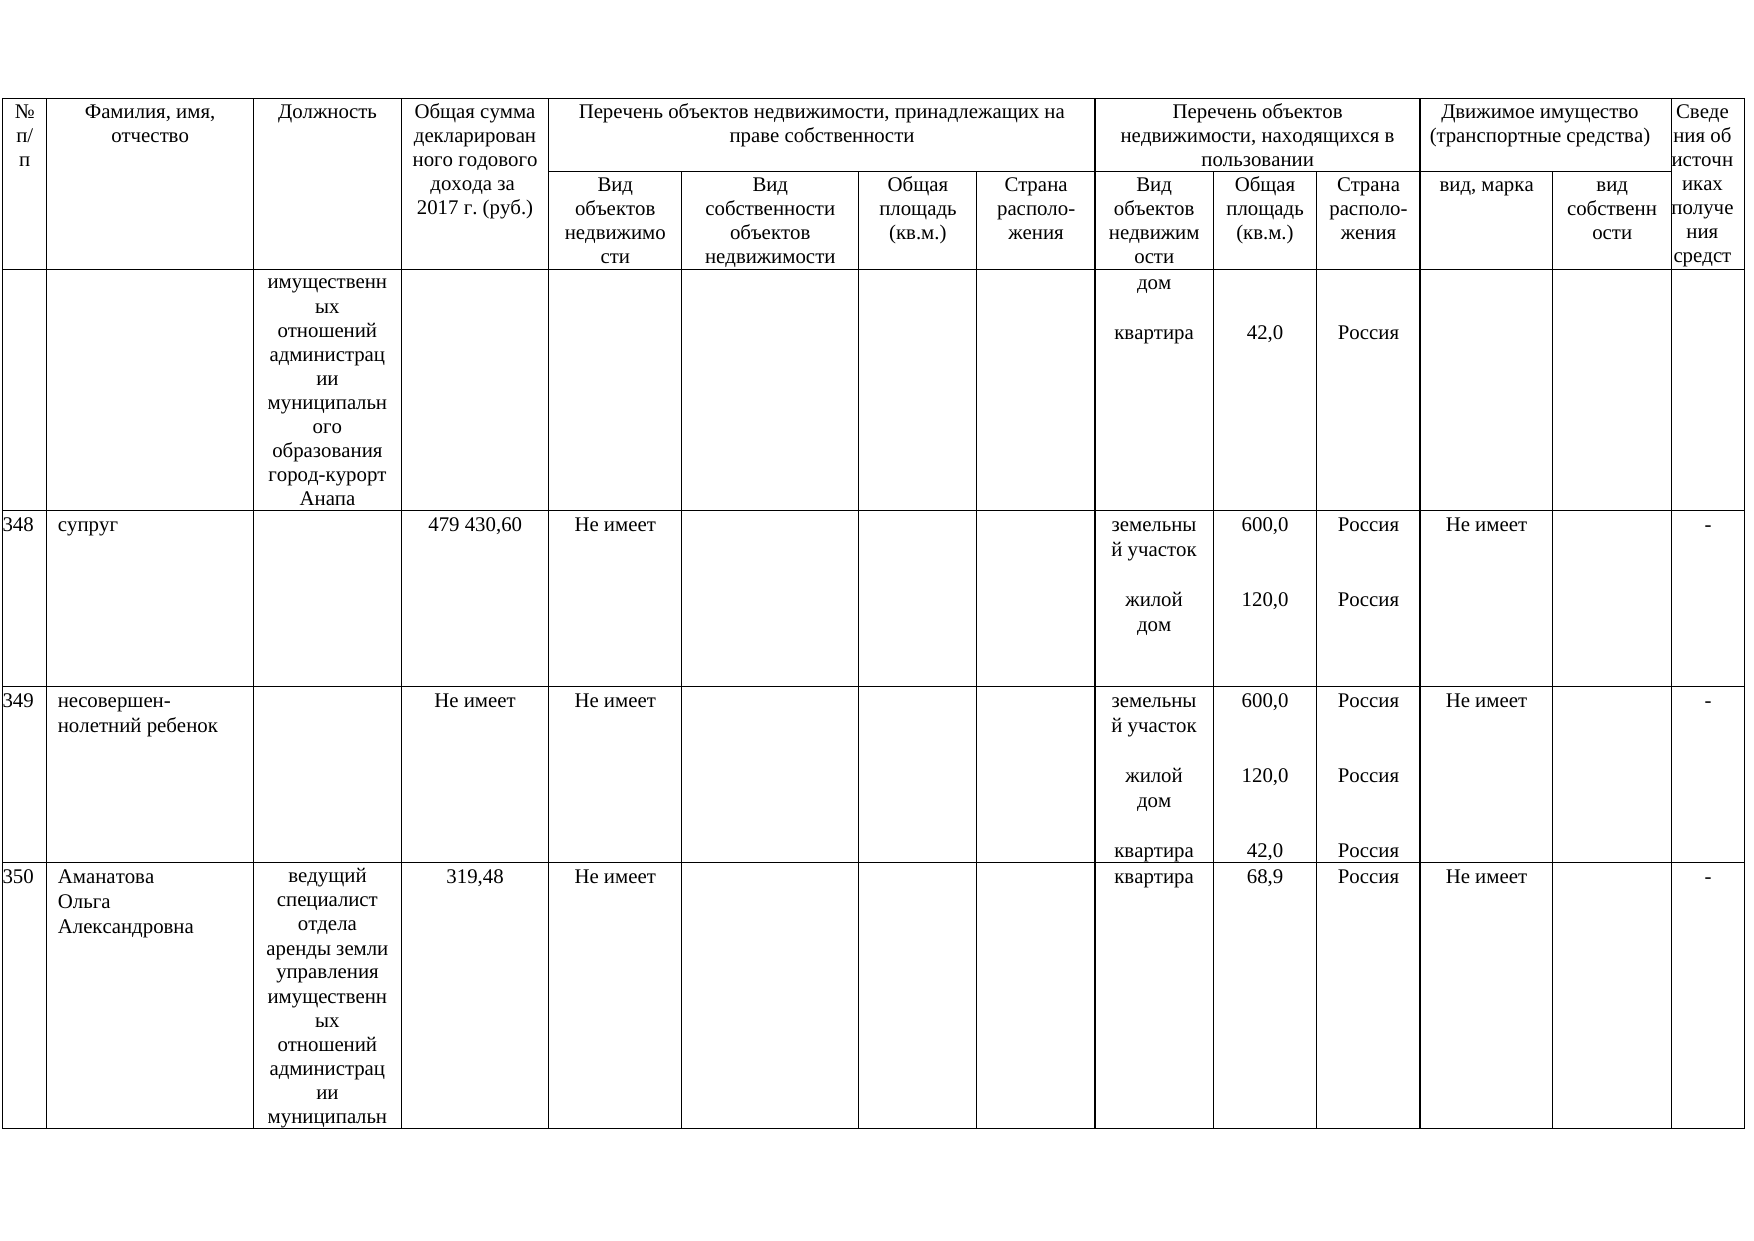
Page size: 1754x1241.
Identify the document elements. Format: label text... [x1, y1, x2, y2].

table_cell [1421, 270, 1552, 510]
table_header Перечень объектов недвижимости, находящихся в пользовании [1096, 99, 1419, 171]
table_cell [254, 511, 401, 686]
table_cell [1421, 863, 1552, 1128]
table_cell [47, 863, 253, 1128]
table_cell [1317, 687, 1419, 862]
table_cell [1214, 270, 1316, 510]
table_header Перечень объектов недвижимости, принадлежащих на праве собственности [549, 99, 1094, 171]
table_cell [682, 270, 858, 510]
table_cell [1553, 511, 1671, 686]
table_cell вид собственности [1553, 172, 1671, 268]
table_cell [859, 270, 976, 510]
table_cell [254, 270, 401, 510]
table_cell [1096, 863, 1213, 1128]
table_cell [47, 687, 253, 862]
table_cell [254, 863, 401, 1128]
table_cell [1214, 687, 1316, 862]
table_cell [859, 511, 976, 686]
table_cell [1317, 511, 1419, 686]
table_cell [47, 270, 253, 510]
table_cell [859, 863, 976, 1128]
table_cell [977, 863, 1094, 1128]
table_header Общая сумма декларированного годового дохода за 2017 г. (руб.) [402, 99, 548, 268]
table_cell Вид объектов недвижимости [549, 172, 681, 268]
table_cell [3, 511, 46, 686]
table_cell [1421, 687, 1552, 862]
table_cell Общая площадь (кв.м.) [859, 172, 976, 268]
table_header Сведения об источниках получения средств, за счет которых совершена сделка (вид приобретенного имущества, источники) [1672, 99, 1744, 268]
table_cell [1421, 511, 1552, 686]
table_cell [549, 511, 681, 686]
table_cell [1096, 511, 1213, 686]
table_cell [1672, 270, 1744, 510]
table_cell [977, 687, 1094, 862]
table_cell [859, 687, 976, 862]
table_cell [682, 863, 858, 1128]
table_cell Страна располо-жения [1317, 172, 1419, 268]
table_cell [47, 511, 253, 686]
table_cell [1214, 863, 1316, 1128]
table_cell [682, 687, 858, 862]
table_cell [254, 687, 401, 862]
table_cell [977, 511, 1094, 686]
table_cell Вид объектов недвижимости [1096, 172, 1213, 268]
table_cell вид, марка [1421, 172, 1552, 268]
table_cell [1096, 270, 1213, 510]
table_cell Страна располо-жения [977, 172, 1094, 268]
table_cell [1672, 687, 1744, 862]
table_header Должность [254, 99, 401, 268]
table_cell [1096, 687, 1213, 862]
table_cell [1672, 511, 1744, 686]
table_header Фамилия, имя, отчество [47, 99, 253, 268]
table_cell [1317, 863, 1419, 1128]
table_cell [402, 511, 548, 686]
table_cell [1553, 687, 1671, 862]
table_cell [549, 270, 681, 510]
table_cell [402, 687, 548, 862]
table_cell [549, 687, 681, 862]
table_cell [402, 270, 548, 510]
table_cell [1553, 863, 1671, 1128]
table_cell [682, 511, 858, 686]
table_header № п/п [3, 99, 46, 268]
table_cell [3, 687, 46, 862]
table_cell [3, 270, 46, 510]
table_cell Общая площадь (кв.м.) [1214, 172, 1316, 268]
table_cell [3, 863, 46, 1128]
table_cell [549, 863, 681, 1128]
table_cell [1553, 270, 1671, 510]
table_header Движимое имущество (транспортные средства) [1421, 99, 1671, 171]
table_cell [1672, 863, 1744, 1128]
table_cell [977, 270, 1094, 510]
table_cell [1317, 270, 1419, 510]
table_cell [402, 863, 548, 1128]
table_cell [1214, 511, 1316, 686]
table_cell Вид собственности объектов недвижимости [682, 172, 858, 268]
